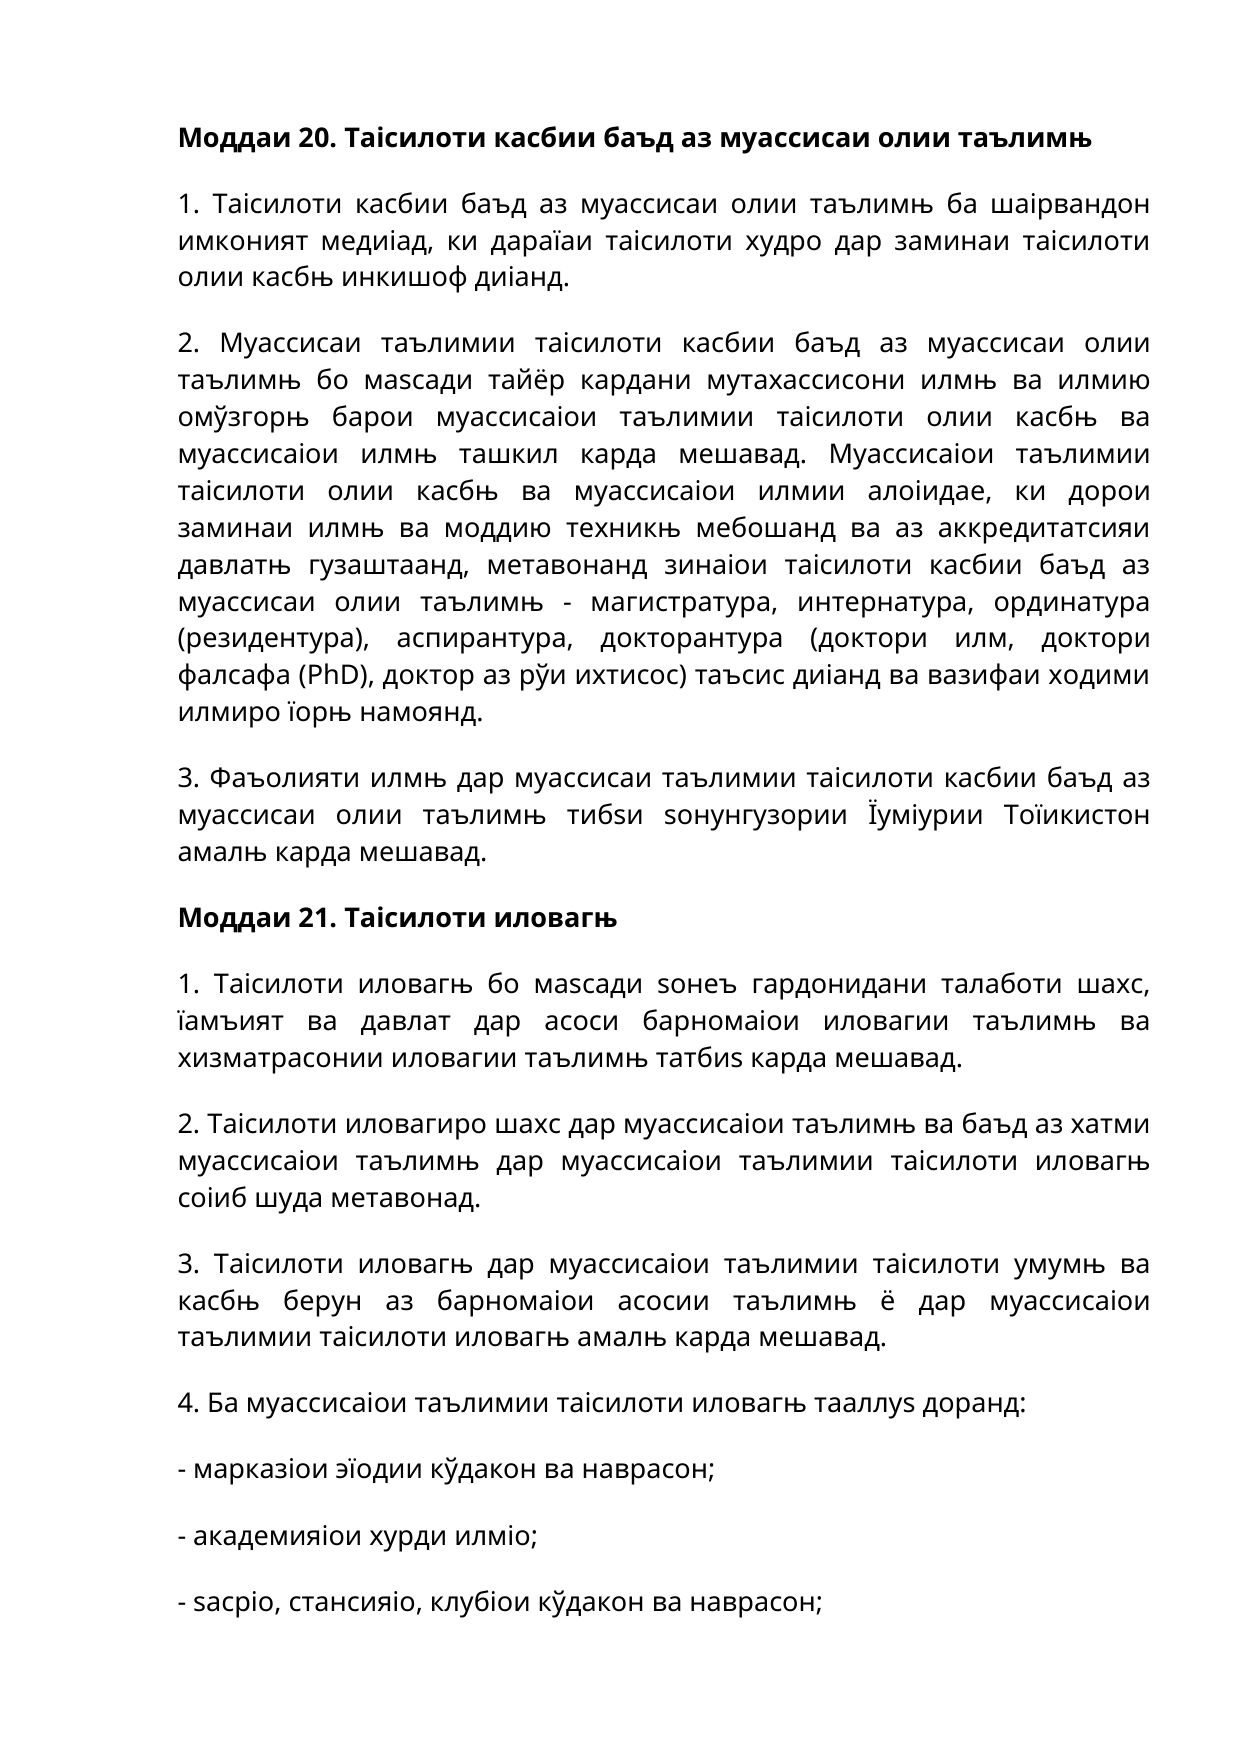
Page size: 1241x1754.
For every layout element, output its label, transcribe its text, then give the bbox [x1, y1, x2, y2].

text 3. Таісилоти иловагњ дар муассисаіои таълимии таісилоти умумњ ва касбњ берун аз барномаіои асосии таълимњ ё дар муассисаіои таълимии таісилоти иловагњ амалњ карда мешавад. [177, 1244, 1152, 1355]
text 1. Таісилоти касбии баъд аз муассисаи олии таълимњ ба шаірвандон имконият медиіад, ки дараїаи таісилоти худро дар заминаи таісилоти олии касбњ инкишоф диіанд. [177, 184, 1152, 295]
text 4. Ба муассисаіои таълимии таісилоти иловагњ тааллуѕ доранд: [177, 1384, 1152, 1421]
text 2. Таісилоти иловагиро шахс дар муассисаіои таълимњ ва баъд аз хатми муассисаіои таълимњ дар муассисаіои таълимии таісилоти иловагњ соіиб шуда метавонад. [177, 1104, 1152, 1215]
text - ѕасріо, стансияіо, клубіои кўдакон ва наврасон; [177, 1582, 1152, 1619]
text Моддаи 20. Таісилоти касбии баъд аз муассисаи олии таълимњ [177, 118, 1152, 155]
text 2. Муассисаи таълимии таісилоти касбии баъд аз муассисаи олии таълимњ бо маѕсади тайёр кардани мутахассисони илмњ ва илмию омўзгорњ барои муассисаіои таълимии таісилоти олии касбњ ва муассисаіои илмњ ташкил карда мешавад. Муассисаіои таълимии таісилоти олии касбњ ва муассисаіои илмии алоіидае, ки дорои заминаи илмњ ва моддию техникњ мебошанд ва аз аккредитатсияи давлатњ гузаштаанд, метавонанд зинаіои таісилоти касбии баъд аз муассисаи олии таълимњ - магистратура, интернатура, ординатура (резидентура), аспирантура, докторантура (доктори илм, доктори фалсафа (РhD), доктор аз рўи ихтисос) таъсис диіанд ва вазифаи ходими илмиро їорњ намоянд. [177, 324, 1152, 729]
text 1. Таісилоти иловагњ бо маѕсади ѕонеъ гардонидани талаботи шахс, їамъият ва давлат дар асоси барномаіои иловагии таълимњ ва хизматрасонии иловагии таълимњ татбиѕ карда мешавад. [177, 964, 1152, 1075]
text - марказіои эїодии кўдакон ва наврасон; [177, 1450, 1152, 1487]
text 3. Фаъолияти илмњ дар муассисаи таълимии таісилоти касбии баъд аз муассисаи олии таълимњ тибѕи ѕонунгузории Їуміурии Тоїикистон амалњ карда мешавад. [177, 759, 1152, 869]
text Моддаи 21. Таісилоти иловагњ [177, 898, 1152, 935]
text - академияіои хурди илміо; [177, 1516, 1152, 1553]
